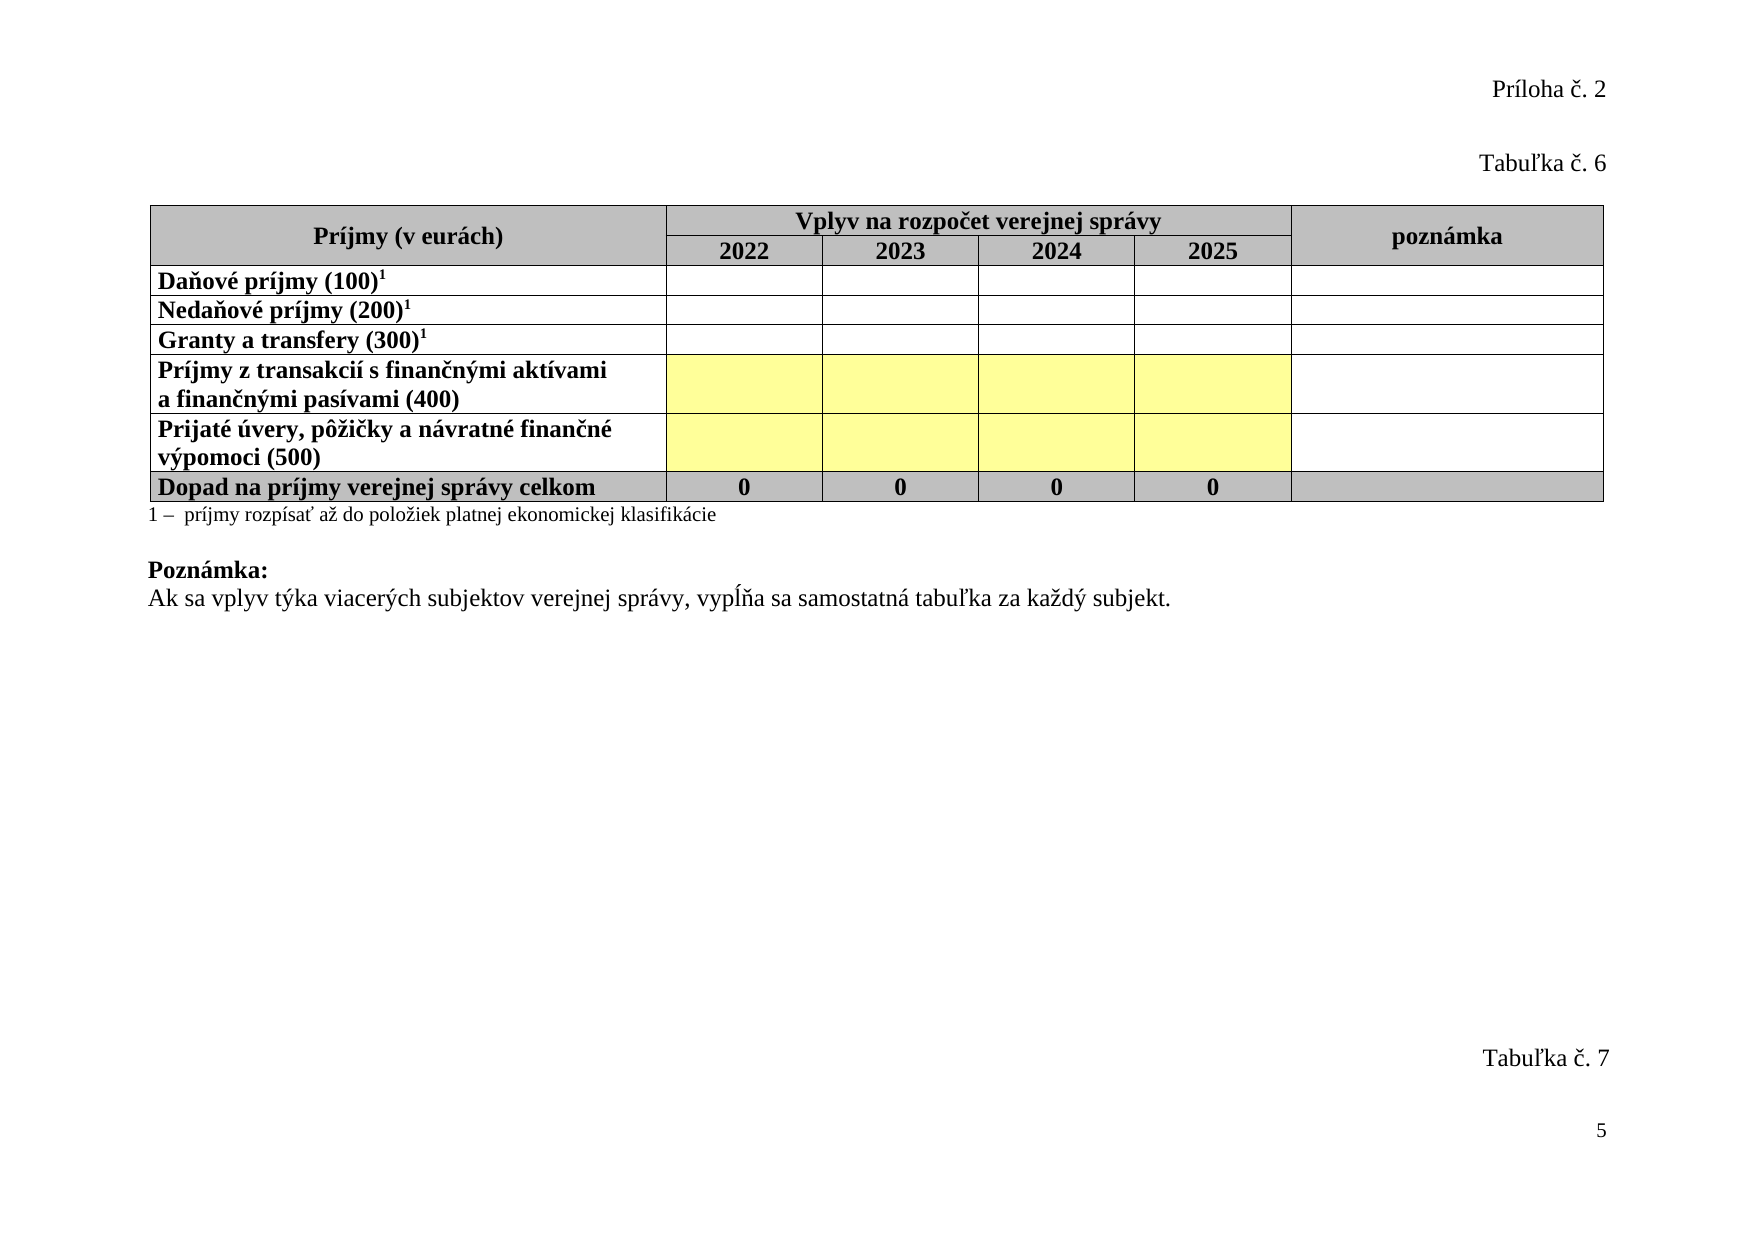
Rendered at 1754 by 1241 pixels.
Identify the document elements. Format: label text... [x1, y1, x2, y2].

table_cell [1292, 414, 1603, 471]
table_cell Granty a transfery (300)1 [151, 325, 666, 354]
table_header Príjmy (v eurách) [151, 206, 666, 265]
table_cell Prijaté úvery, pôžičky a návratné finančné výpomoci (500) [151, 414, 666, 471]
table_cell [979, 325, 1134, 354]
text Poznámka: [148, 555, 1606, 583]
table_cell [823, 266, 978, 294]
table_cell 0 [979, 472, 1134, 501]
table_cell Daňové príjmy (100)1 [151, 266, 666, 294]
text Tabuľka č. 6 [148, 148, 1606, 176]
text Ak sa vplyv týka viacerých subjektov verejnej správy, vypĺňa sa samostatná tabuľka za každý subjekt. [148, 583, 1606, 612]
table_cell 2024 [979, 236, 1134, 265]
table_cell [1292, 325, 1603, 354]
table_cell [979, 266, 1134, 294]
table_cell [667, 266, 822, 294]
table_cell [979, 414, 1134, 471]
table_cell [1292, 296, 1603, 324]
table_cell [1135, 414, 1291, 471]
table_cell [1292, 355, 1603, 413]
table_cell 0 [823, 472, 978, 501]
table_cell 2022 [667, 236, 822, 265]
table_cell [1135, 266, 1291, 294]
table_header poznámka [1292, 206, 1603, 265]
table_cell 0 [667, 472, 822, 501]
table_cell [667, 414, 822, 471]
table_cell [1292, 472, 1603, 501]
table_cell [667, 325, 822, 354]
table_cell [979, 296, 1134, 324]
table_cell [823, 325, 978, 354]
table_cell [1135, 296, 1291, 324]
table_cell [823, 296, 978, 324]
table_cell [1135, 355, 1291, 413]
table_cell [667, 296, 822, 324]
table_cell [1292, 266, 1603, 294]
table_cell [1135, 325, 1291, 354]
table_cell [823, 355, 978, 413]
text Tabuľka č. 7 [148, 1043, 1610, 1072]
table_header Vplyv na rozpočet verejnej správy [667, 206, 1291, 235]
table_cell Príjmy z transakcií s finančnými aktívami a finančnými pasívami (400) [151, 355, 666, 413]
table_cell Nedaňové príjmy (200)1 [151, 296, 666, 324]
table_cell [667, 355, 822, 413]
table_cell 0 [1135, 472, 1291, 501]
table_cell 2023 [823, 236, 978, 265]
text 1 – príjmy rozpísať až do položiek platnej ekonomickej klasifikácie [148, 502, 1606, 526]
table_cell [979, 355, 1134, 413]
table_cell 2025 [1135, 236, 1291, 265]
table_cell Dopad na príjmy verejnej správy celkom [151, 472, 666, 501]
table_cell [823, 414, 978, 471]
